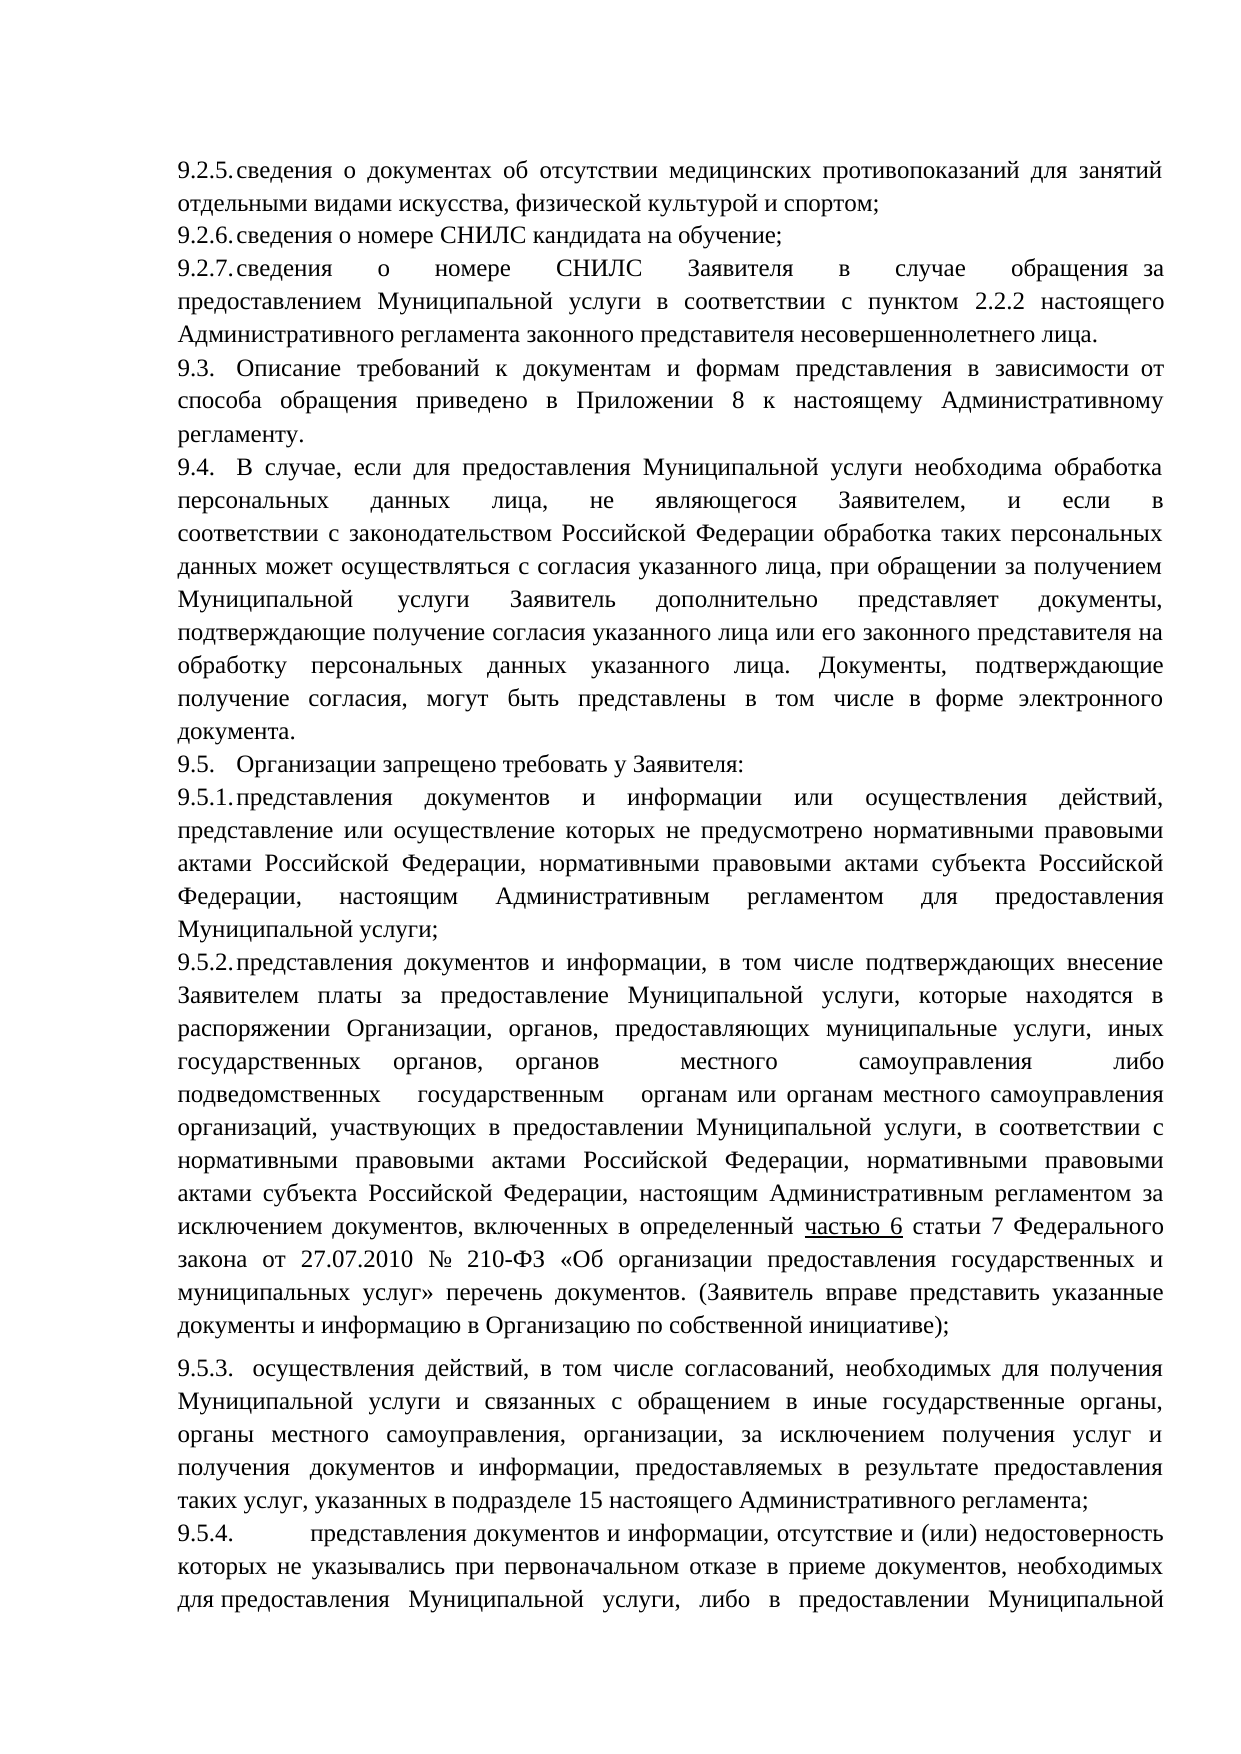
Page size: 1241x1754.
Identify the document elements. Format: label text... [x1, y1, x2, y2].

list сведения о документах об отсутствии медицинских противопоказаний для занятий отдельными видами искусства, физической культурой и спортом; [177, 155, 1163, 217]
list представления документов и информации, в том числе подтверждающих внесение Заявителем платы за предоставление Муниципальной услуги, которые находятся в распоряжении Организации, органов, предоставляющих муниципальные услуги, иных государственных органов, органов местного самоуправления либо подведомственных государственным органам или органам местного самоуправления организаций, участвующих в предоставлении Муниципальной услуги, в соответствии с нормативными правовыми актами Российской Федерации, нормативными правовыми актами субъекта Российской Федерации, настоящим Административным регламентом за исключением документов, включенных в определенный частью 6 статьи 7 Федерального закона от 27.07.2010 № 210-ФЗ «Об организации предоставления государственных и муниципальных услуг» перечень документов. (Заявитель вправе представить указанные документы и информацию в Организацию по собственной инициативе); [177, 947, 1164, 1339]
list представления документов и информации или осуществления действий, представление или осуществление которых не предусмотрено нормативными правовыми актами Российской Федерации, нормативными правовыми актами субъекта Российской Федерации, настоящим Административным регламентом для предоставления Муниципальной услуги; [177, 782, 1164, 943]
list В случае, если для предоставления Муниципальной услуги необходима обработка персональных данных лица, не являющегося Заявителем, и если в соответствии с законодательством Российской Федерации обработка таких персональных данных может осуществляться с согласия указанного лица, при обращении за получением Муниципальной услуги Заявитель дополнительно представляет документы, подтверждающие получение согласия указанного лица или его законного представителя на обработку персональных данных указанного лица. Документы, подтверждающие получение согласия, могут быть представлены в том числе в форме электронного документа. [177, 452, 1163, 745]
list сведения о номере СНИЛС кандидата на обучение; [177, 221, 1181, 250]
list сведения о номере СНИЛС Заявителя в случае обращения за предоставлением Муниципальной услуги в соответствии с пунктом 2.2.2 настоящего Административного регламента законного представителя несовершеннолетнего лица. [177, 253, 1164, 348]
list Организации запрещено требовать у Заявителя: [177, 749, 1181, 778]
list Описание требований к документам и формам представления в зависимости от способа обращения приведено в Приложении 8 к настоящему Административному регламенту. [177, 353, 1164, 447]
list осуществления действий, в том числе согласований, необходимых для получения Муниципальной услуги и связанных с обращением в иные государственные органы, органы местного самоуправления, организации, за исключением получения услуг и получения документов и информации, предоставляемых в результате предоставления таких услуг, указанных в подразделе 15 настоящего Административного регламента; [177, 1353, 1163, 1514]
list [177, 1518, 1164, 1613]
